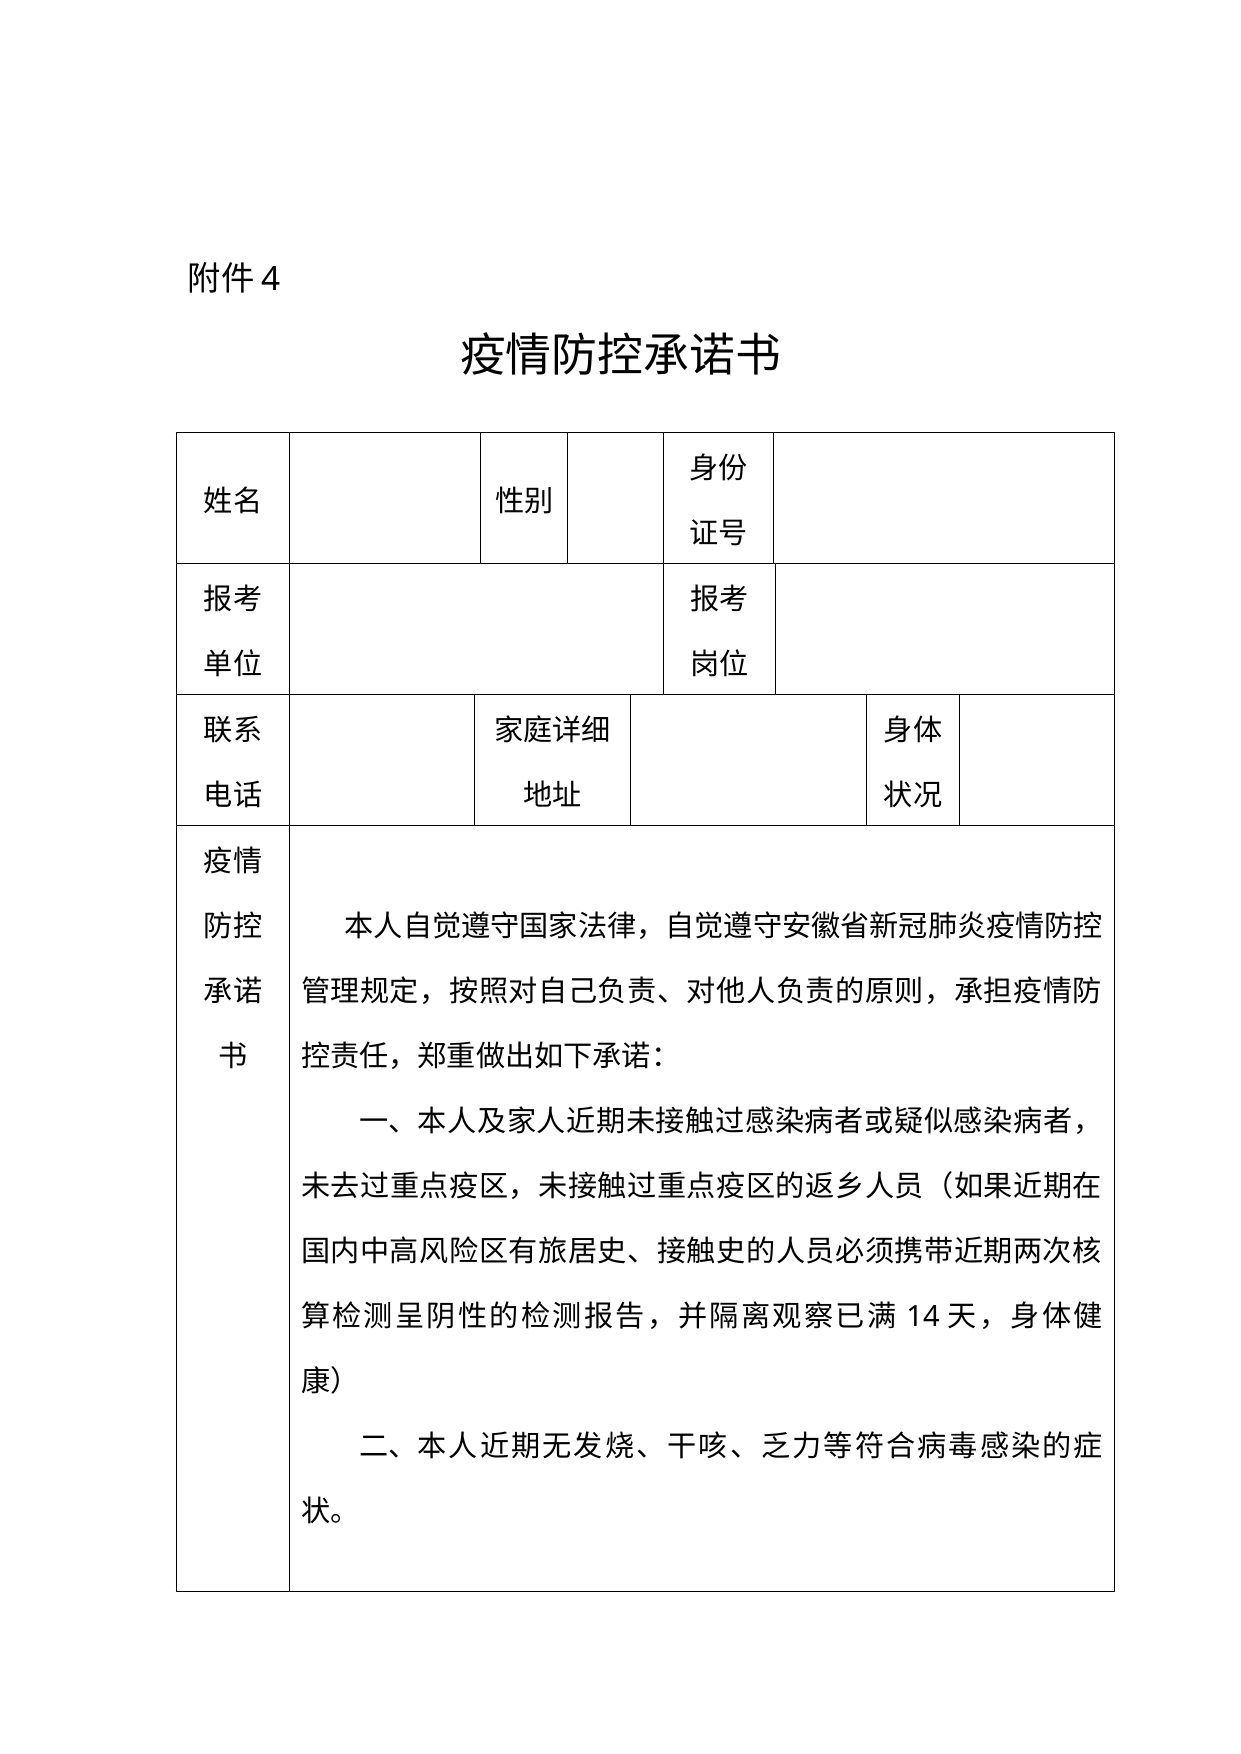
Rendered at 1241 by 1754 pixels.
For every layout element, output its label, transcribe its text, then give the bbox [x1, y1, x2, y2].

table_cell [776, 564, 1114, 694]
table_cell 身体状况 [867, 695, 959, 825]
text 附件4 [187, 244, 1053, 302]
table_header [290, 433, 480, 563]
table_cell [290, 695, 474, 825]
table_cell 家庭详细地址 [475, 695, 630, 825]
table_cell 疫情 防控 承诺 书 [177, 826, 289, 1591]
table_cell [631, 695, 866, 825]
table_cell [960, 695, 1114, 825]
table_header [774, 433, 1114, 563]
table_header 姓名 [177, 433, 289, 563]
table_cell 报考 岗位 [664, 564, 775, 694]
table_cell [290, 564, 663, 694]
text 疫情防控承诺书 [187, 302, 1053, 400]
table_header 身份 证号 [664, 433, 773, 563]
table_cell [290, 826, 1114, 1591]
table_cell 联系 电话 [177, 695, 289, 825]
table_cell 报考 单位 [177, 564, 289, 694]
table_header 性别 [481, 433, 567, 563]
table_header [568, 433, 663, 563]
